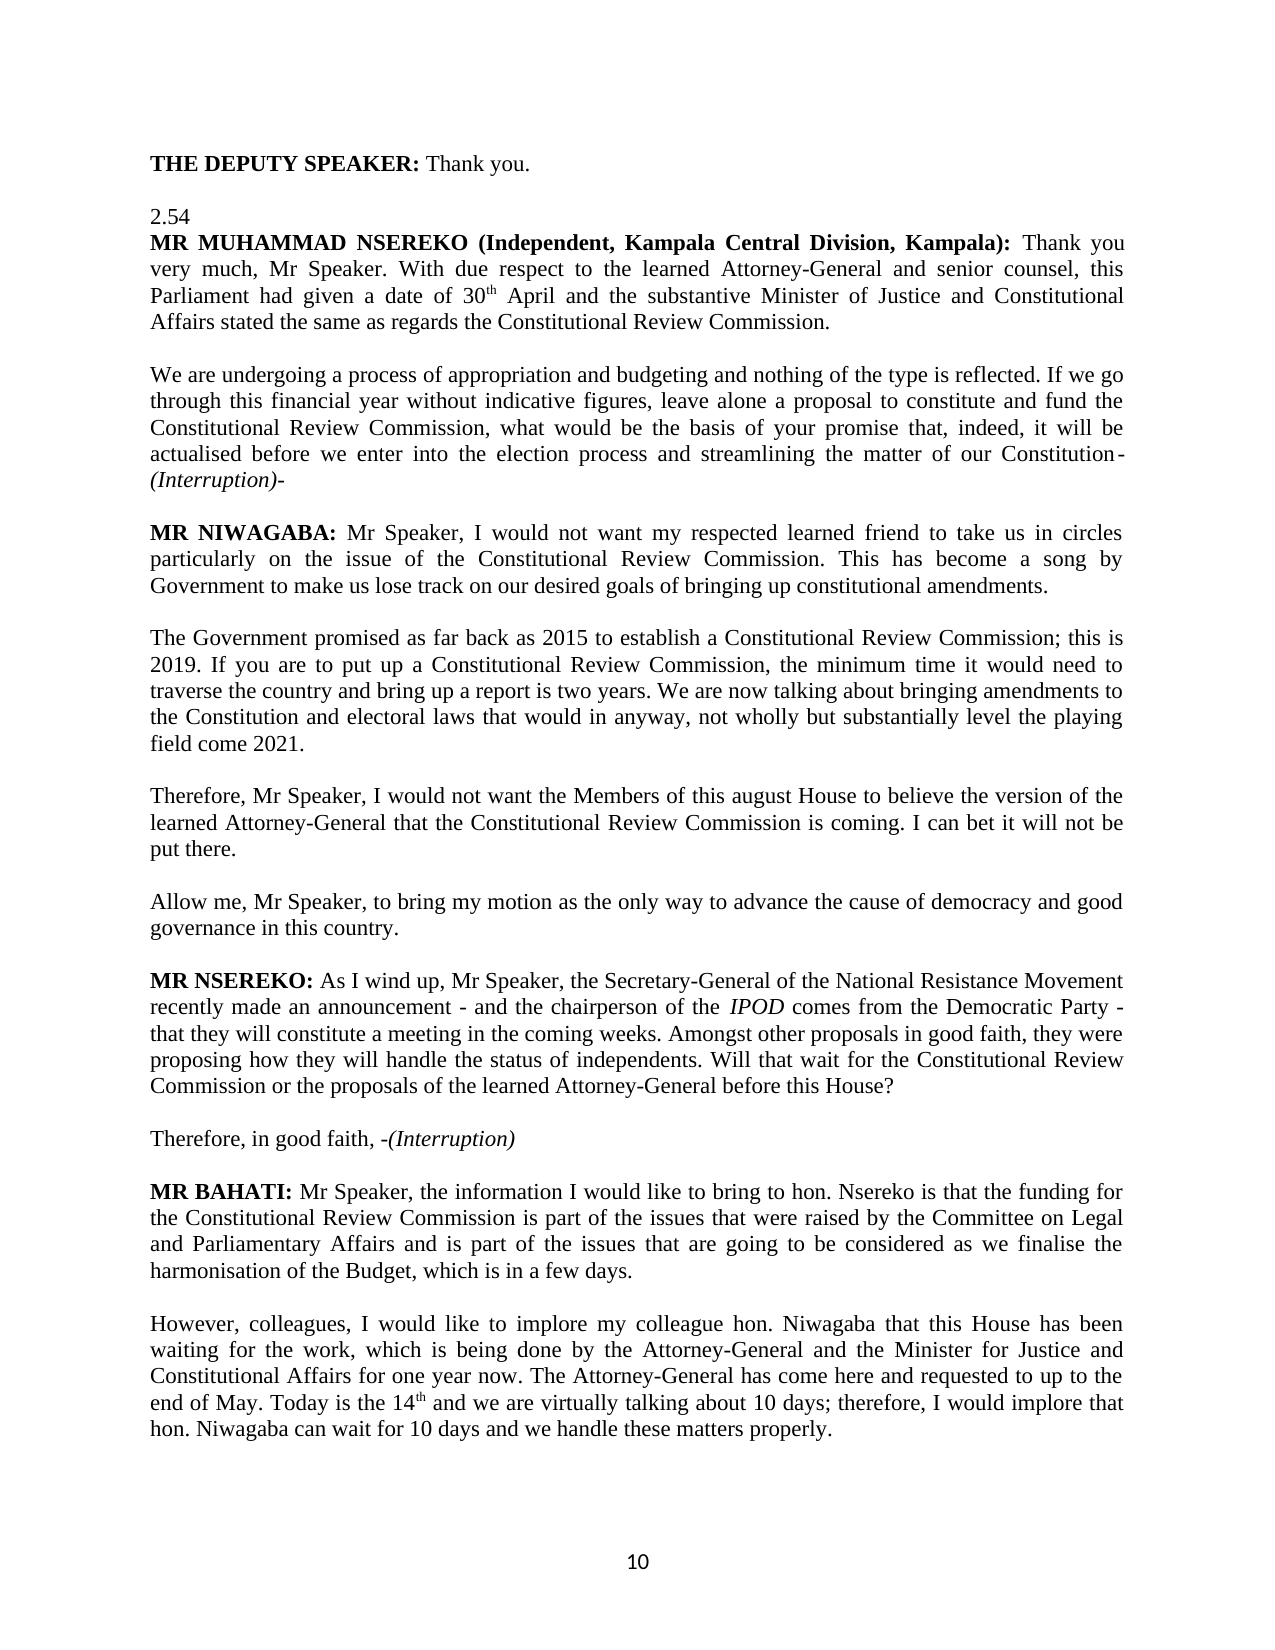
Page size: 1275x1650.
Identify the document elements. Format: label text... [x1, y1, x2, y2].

text MR NSEREKO: As I wind up, Mr Speaker, the Secretary-General of the National Resistance Movement recently made an announcement - and the chairperson of the IPOD comes from the Democratic Party - that they will constitute a meeting in the coming weeks. Amongst other proposals in good faith, they were proposing how they will handle the status of independents. Will that wait for the Constitutional Review Commission or the proposals of the learned Attorney-General before this House? [150, 967, 1125, 1099]
text However, colleagues, I would like to implore my colleague hon. Niwagaba that this House has been waiting for the work, which is being done by the Attorney-General and the Minister for Justice and Constitutional Affairs for one year now. The Attorney-General has come here and requested to up to the end of May. Today is the 14th and we are virtually talking about 10 days; therefore, I would implore that hon. Niwagaba can wait for 10 days and we handle these matters properly. [150, 1309, 1125, 1441]
text 2.54 [150, 203, 1125, 229]
text MR BAHATI: Mr Speaker, the information I would like to bring to hon. Nsereko is that the funding for the Constitutional Review Commission is part of the issues that were raised by the Committee on Legal and Parliamentary Affairs and is part of the issues that are going to be considered as we finalise the harmonisation of the Budget, which is in a few days. [150, 1178, 1125, 1283]
text Allow me, Mr Speaker, to bring my motion as the only way to advance the cause of democracy and good governance in this country. [150, 888, 1125, 941]
text We are undergoing a process of appropriation and budgeting and nothing of the type is reflected. If we go through this financial year without indicative figures, leave alone a proposal to constitute and fund the Constitutional Review Commission, what would be the basis of your promise that, indeed, it will be actualised before we enter into the election process and streamlining the matter of our Constitution-(Interruption)- [150, 361, 1125, 493]
text THE DEPUTY SPEAKER: Thank you. [150, 150, 1125, 176]
text MR NIWAGABA: Mr Speaker, I would not want my respected learned friend to take us in circles particularly on the issue of the Constitutional Review Commission. This has become a song by Government to make us lose track on our desired goals of bringing up constitutional amendments. [150, 519, 1125, 598]
text Therefore, Mr Speaker, I would not want the Members of this august House to believe the version of the learned Attorney-General that the Constitutional Review Commission is coming. I can bet it will not be put there. [150, 782, 1125, 862]
text MR MUHAMMAD NSEREKO (Independent, Kampala Central Division, Kampala): Thank you very much, Mr Speaker. With due respect to the learned Attorney-General and senior counsel, this Parliament had given a date of 30th April and the substantive Minister of Justice and Constitutional Affairs stated the same as regards the Constitutional Review Commission. [150, 229, 1125, 334]
text Therefore, in good faith, -(Interruption) [150, 1125, 1125, 1151]
text The Government promised as far back as 2015 to establish a Constitutional Review Commission; this is 2019. If you are to put up a Constitutional Review Commission, the minimum time it would need to traverse the country and bring up a report is two years. We are now talking about bringing amendments to the Constitution and electoral laws that would in anyway, not wholly but substantially level the playing field come 2021. [150, 624, 1125, 756]
